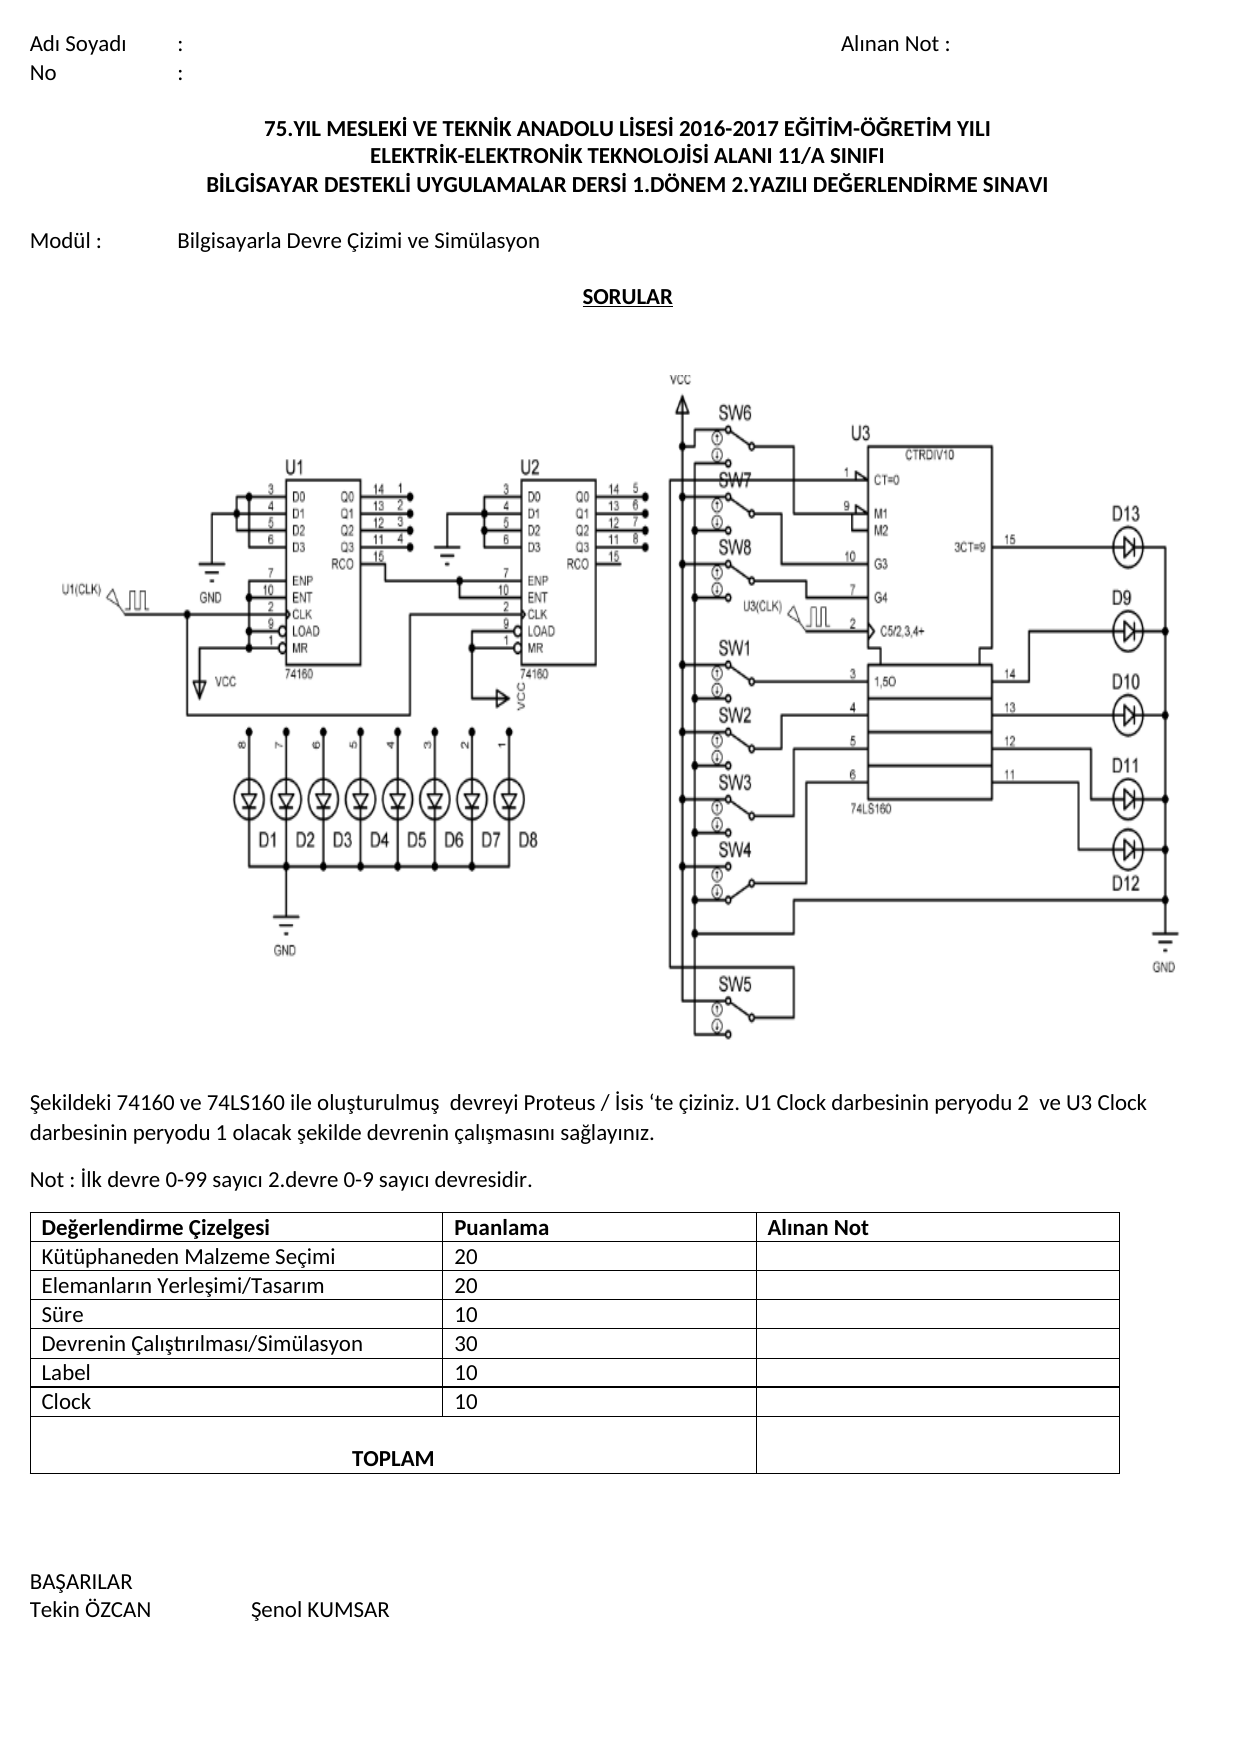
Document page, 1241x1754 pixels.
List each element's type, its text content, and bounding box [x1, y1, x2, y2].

table_header Alınan Not [757, 1213, 1119, 1241]
text Not : İlk devre 0-99 sayıcı 2.devre 0-9 sayıcı devresidir. [29, 1165, 1226, 1193]
text BİLGİSAYAR DESTEKLİ UYGULAMALAR DERSİ 1.DÖNEM 2.YAZILI DEĞERLENDİRME SINAVI [29, 170, 1226, 198]
table_cell [757, 1329, 1119, 1357]
table_cell Label [31, 1359, 442, 1386]
text Adı Soyadı : Alınan Not : [29, 29, 1226, 58]
table_cell [757, 1417, 1119, 1473]
table_cell Elemanların Yerleşimi/Tasarım [31, 1271, 442, 1299]
table_cell Devrenin Çalıştırılması/Simülasyon [31, 1329, 442, 1357]
table_cell [757, 1300, 1119, 1328]
table_cell 10 [443, 1359, 756, 1386]
table_cell [757, 1242, 1119, 1270]
table_cell Clock [31, 1388, 442, 1416]
table_cell Kütüphaneden Malzeme Seçimi [31, 1242, 442, 1270]
table_cell 20 [443, 1271, 756, 1299]
table_header Değerlendirme Çizelgesi [31, 1213, 442, 1241]
text BAŞARILAR [29, 1567, 1226, 1595]
text SORULAR [29, 282, 1226, 310]
table_cell 30 [443, 1329, 756, 1357]
table_cell 10 [443, 1388, 756, 1416]
table_cell TOPLAM [31, 1417, 756, 1473]
text Şekildeki 74160 ve 74LS160 ile oluşturulmuş devreyi Proteus / İsis ‘te çiziniz. U1 Clock darbesinin peryodu 2 ve U3 Clock darbesinin peryodu 1 olacak şekilde devrenin çalışmasını sağlayınız. [29, 1088, 1226, 1146]
text Tekin ÖZCAN Şenol KUMSAR [29, 1595, 1226, 1623]
picture [47, 375, 1208, 1070]
table_cell [757, 1388, 1119, 1416]
table_cell Süre [31, 1300, 442, 1328]
table_cell 20 [443, 1242, 756, 1270]
text ELEKTRİK-ELEKTRONİK TEKNOLOJİSİ ALANI 11/A SINIFI [29, 142, 1226, 170]
text No : [29, 58, 1226, 86]
table_cell [757, 1359, 1119, 1386]
text Modül : Bilgisayarla Devre Çizimi ve Simülasyon [29, 226, 1226, 254]
table_header Puanlama [443, 1213, 756, 1241]
text 75.YIL MESLEKİ VE TEKNİK ANADOLU LİSESİ 2016-2017 EĞİTİM-ÖĞRETİM YILI [29, 114, 1226, 142]
table_cell [757, 1271, 1119, 1299]
table_cell 10 [443, 1300, 756, 1328]
